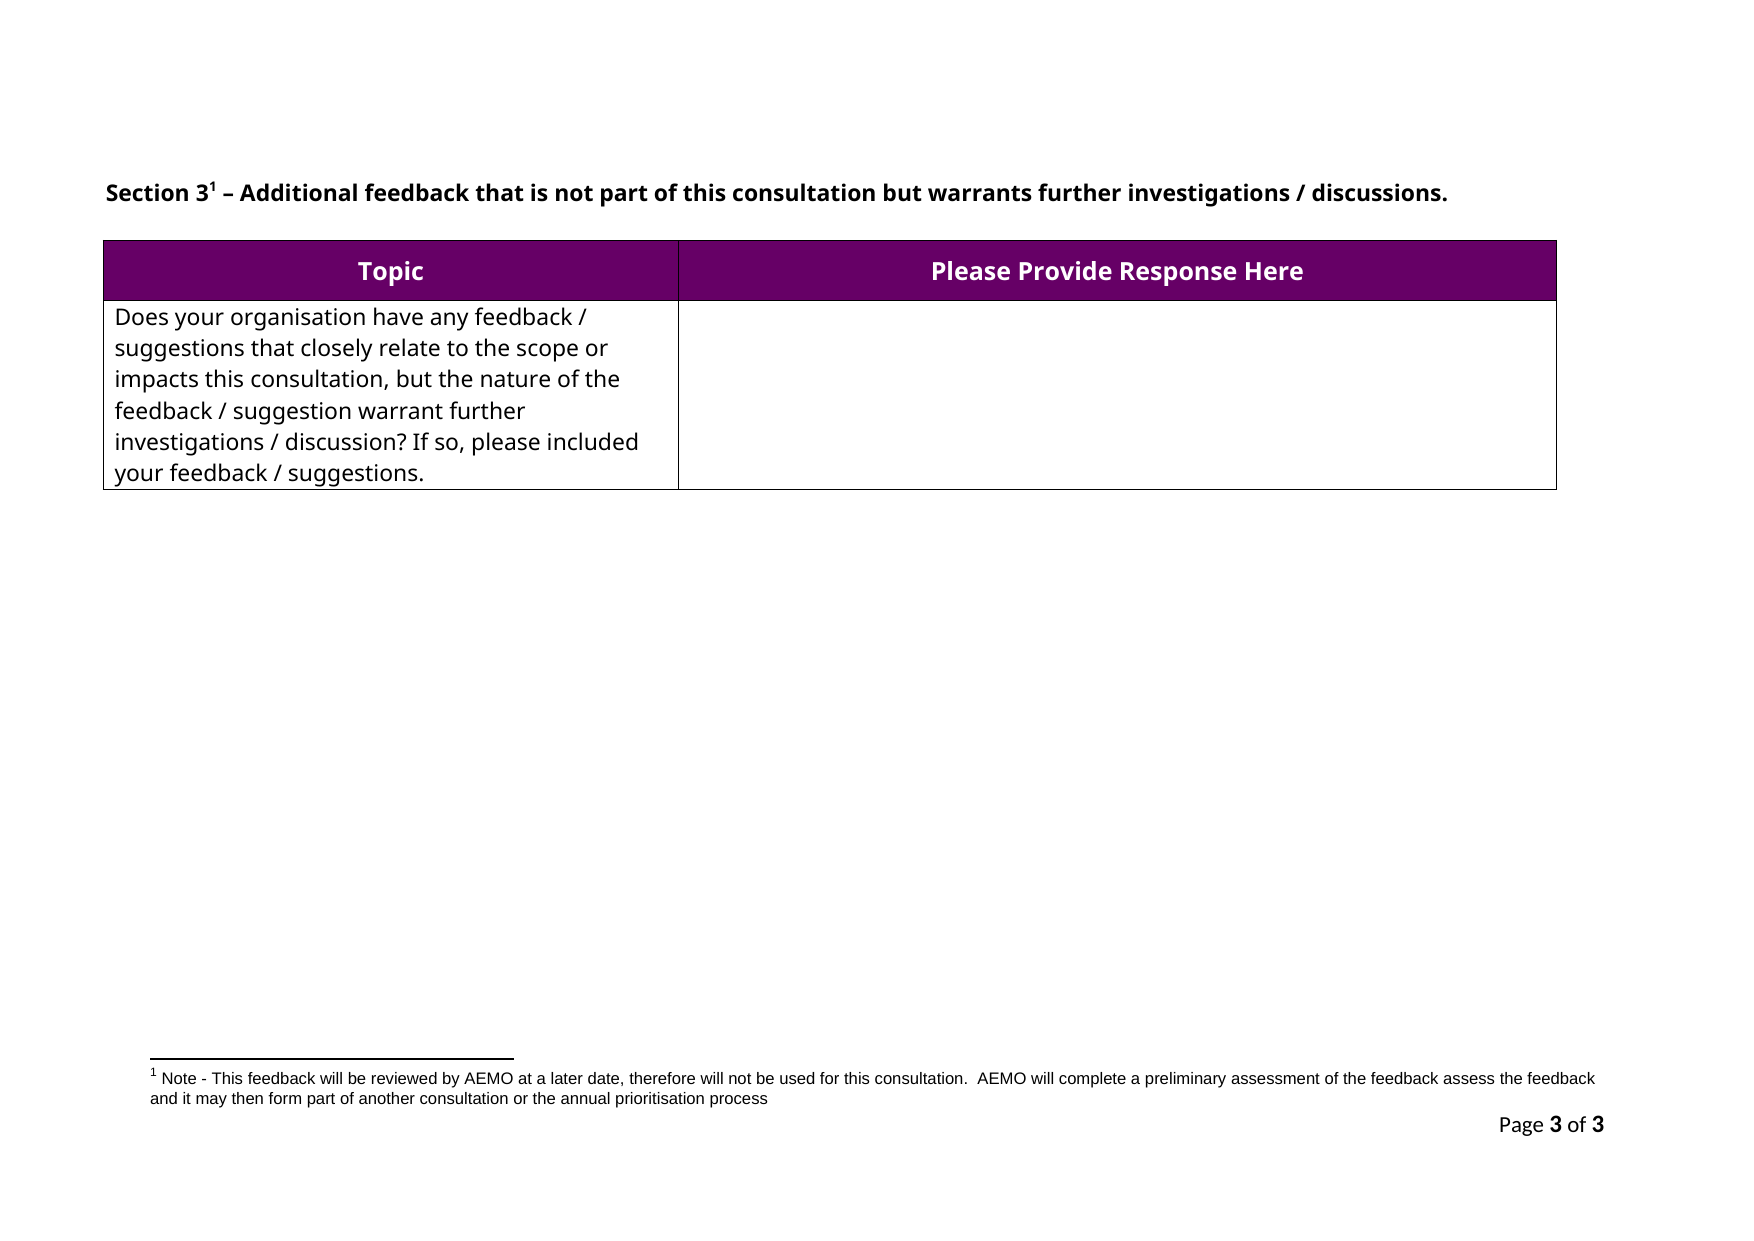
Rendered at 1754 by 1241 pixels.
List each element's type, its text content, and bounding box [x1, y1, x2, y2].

table_cell [679, 301, 1556, 488]
text Section 3 – Additional feedback that is not part of this consultation but warrants further investigations / discussions. [106, 177, 1604, 208]
table_header Topic [104, 241, 678, 300]
table_cell Does your organisation have any feedback / suggestions that closely relate to the scope or impacts this consultation, but the nature of the feedback / suggestion warrant further investigations / discussion? If so, please included your feedback / suggestions. [104, 301, 678, 488]
table_header Please Provide Response Here [679, 241, 1556, 300]
